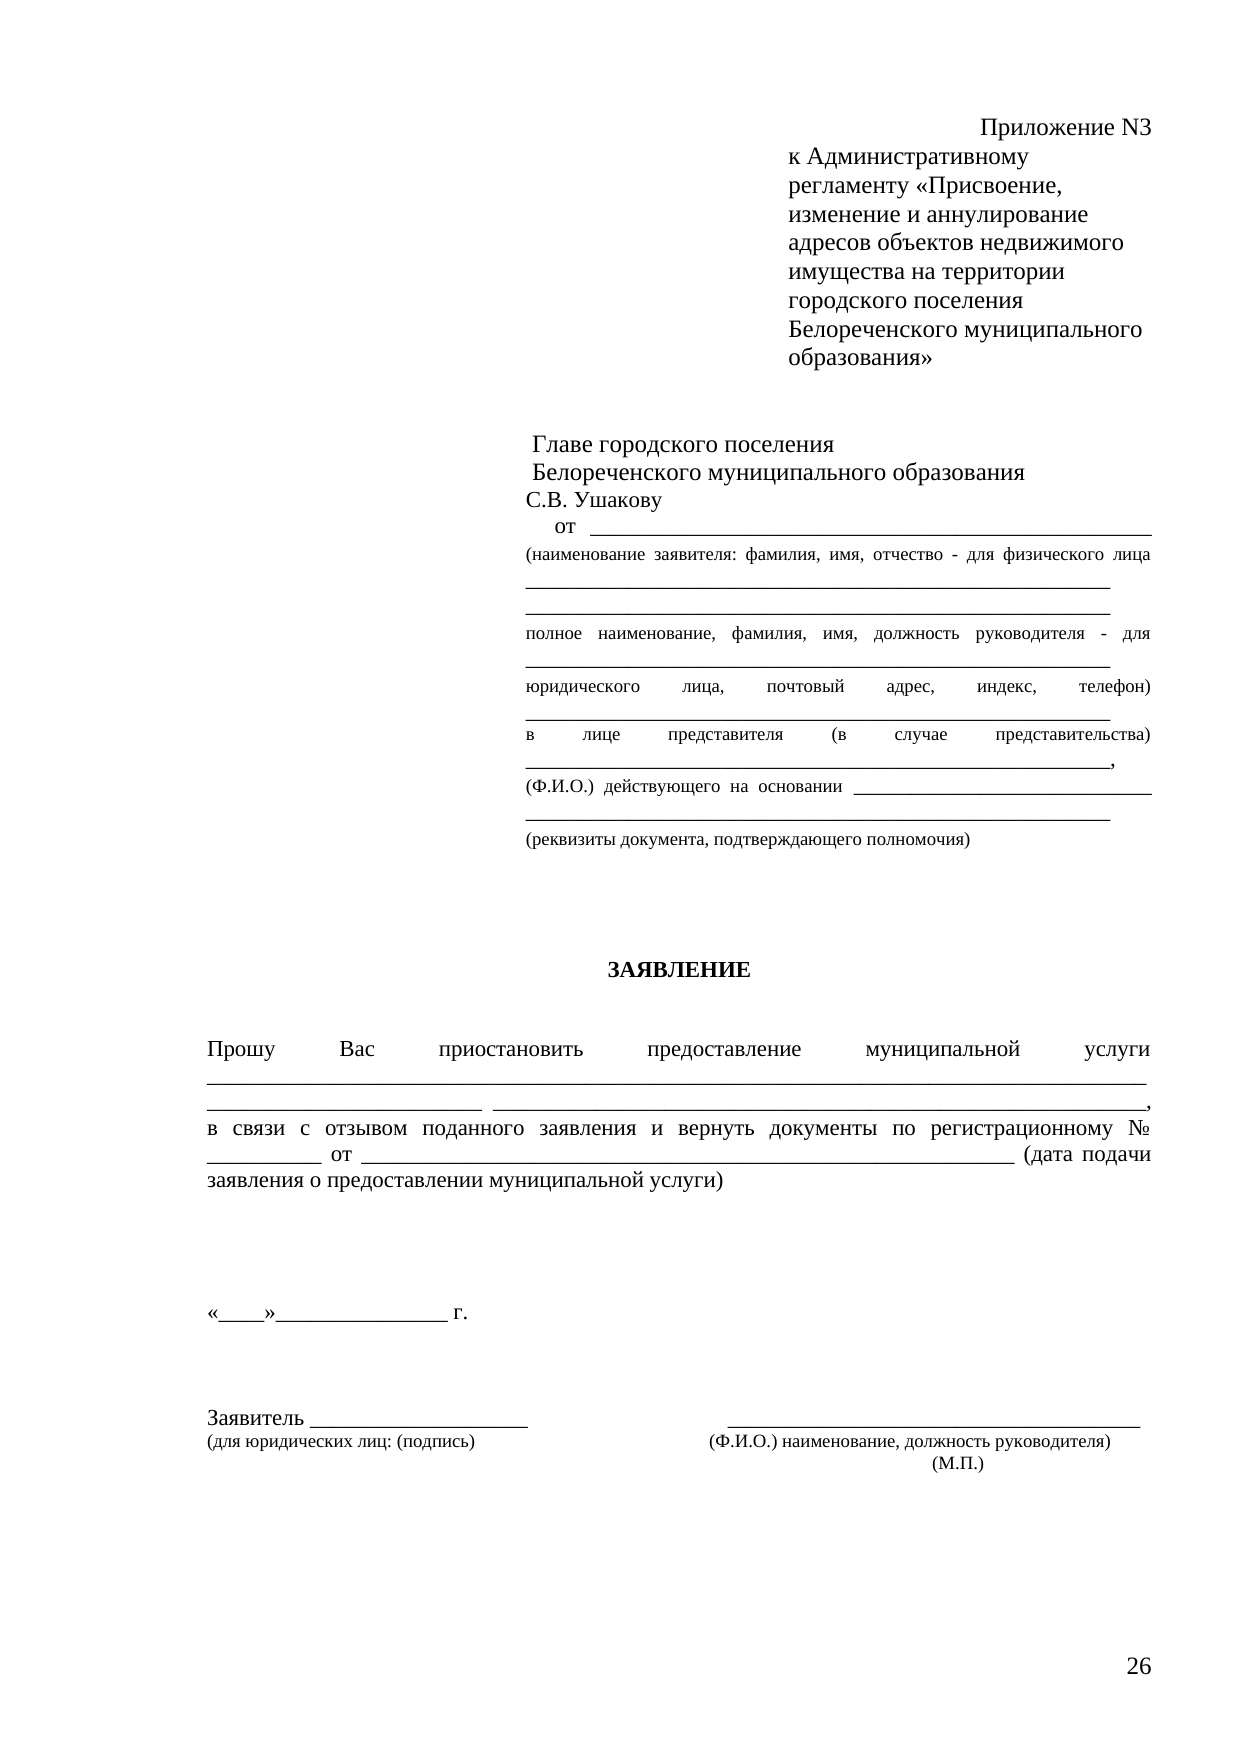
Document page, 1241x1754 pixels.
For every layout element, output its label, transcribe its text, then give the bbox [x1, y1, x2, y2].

text С.В. Ушакову [526, 486, 1152, 512]
text ЗАЯВЛЕНИЕ [207, 956, 1152, 982]
text «____»_______________ г. [207, 1298, 1152, 1325]
text Прошу Вас приостановить предоставление муниципальной услуги __________________________________________________________________________________________________________ _________________________________________________________, в связи с отзывом поданного заявления и вернуть документы по регистрационному № __________ от _________________________________________________________ (дата подачи заявления о предоставлении муниципальной услуги) [207, 1035, 1152, 1193]
text Главе городского поселения [526, 429, 1152, 457]
text Заявитель ___________________ ____________________________________ [207, 1404, 1152, 1430]
text от _________________________________________________ (наименование заявителя: фамилия, имя, отчество - для физического лица ___________________________________________________ ___________________________________________________ полное наименование, фамилия, имя, должность руководителя - для ___________________________________________________ юридического лица, почтовый адрес, индекс, телефон) ___________________________________________________ [526, 512, 1152, 723]
text к Административному регламенту «Присвоение, изменение и аннулирование адресов объектов недвижимого имущества на территории городского поселения Белореченского муниципального образования» [788, 141, 1152, 371]
text Белореченского муниципального образования [526, 457, 1152, 486]
text (М.П.) [207, 1452, 1152, 1473]
text (для юридических лиц: (подпись) (Ф.И.О.) наименование, должность руководителя) [207, 1430, 1152, 1452]
text Приложение N3 [769, 112, 1152, 141]
text в лице представителя (в случае представительства) ___________________________________________________, (Ф.И.О.) действующего на основании __________________________ ___________________________________________________ (реквизиты документа, подтверждающего полномочия) [526, 723, 1152, 850]
